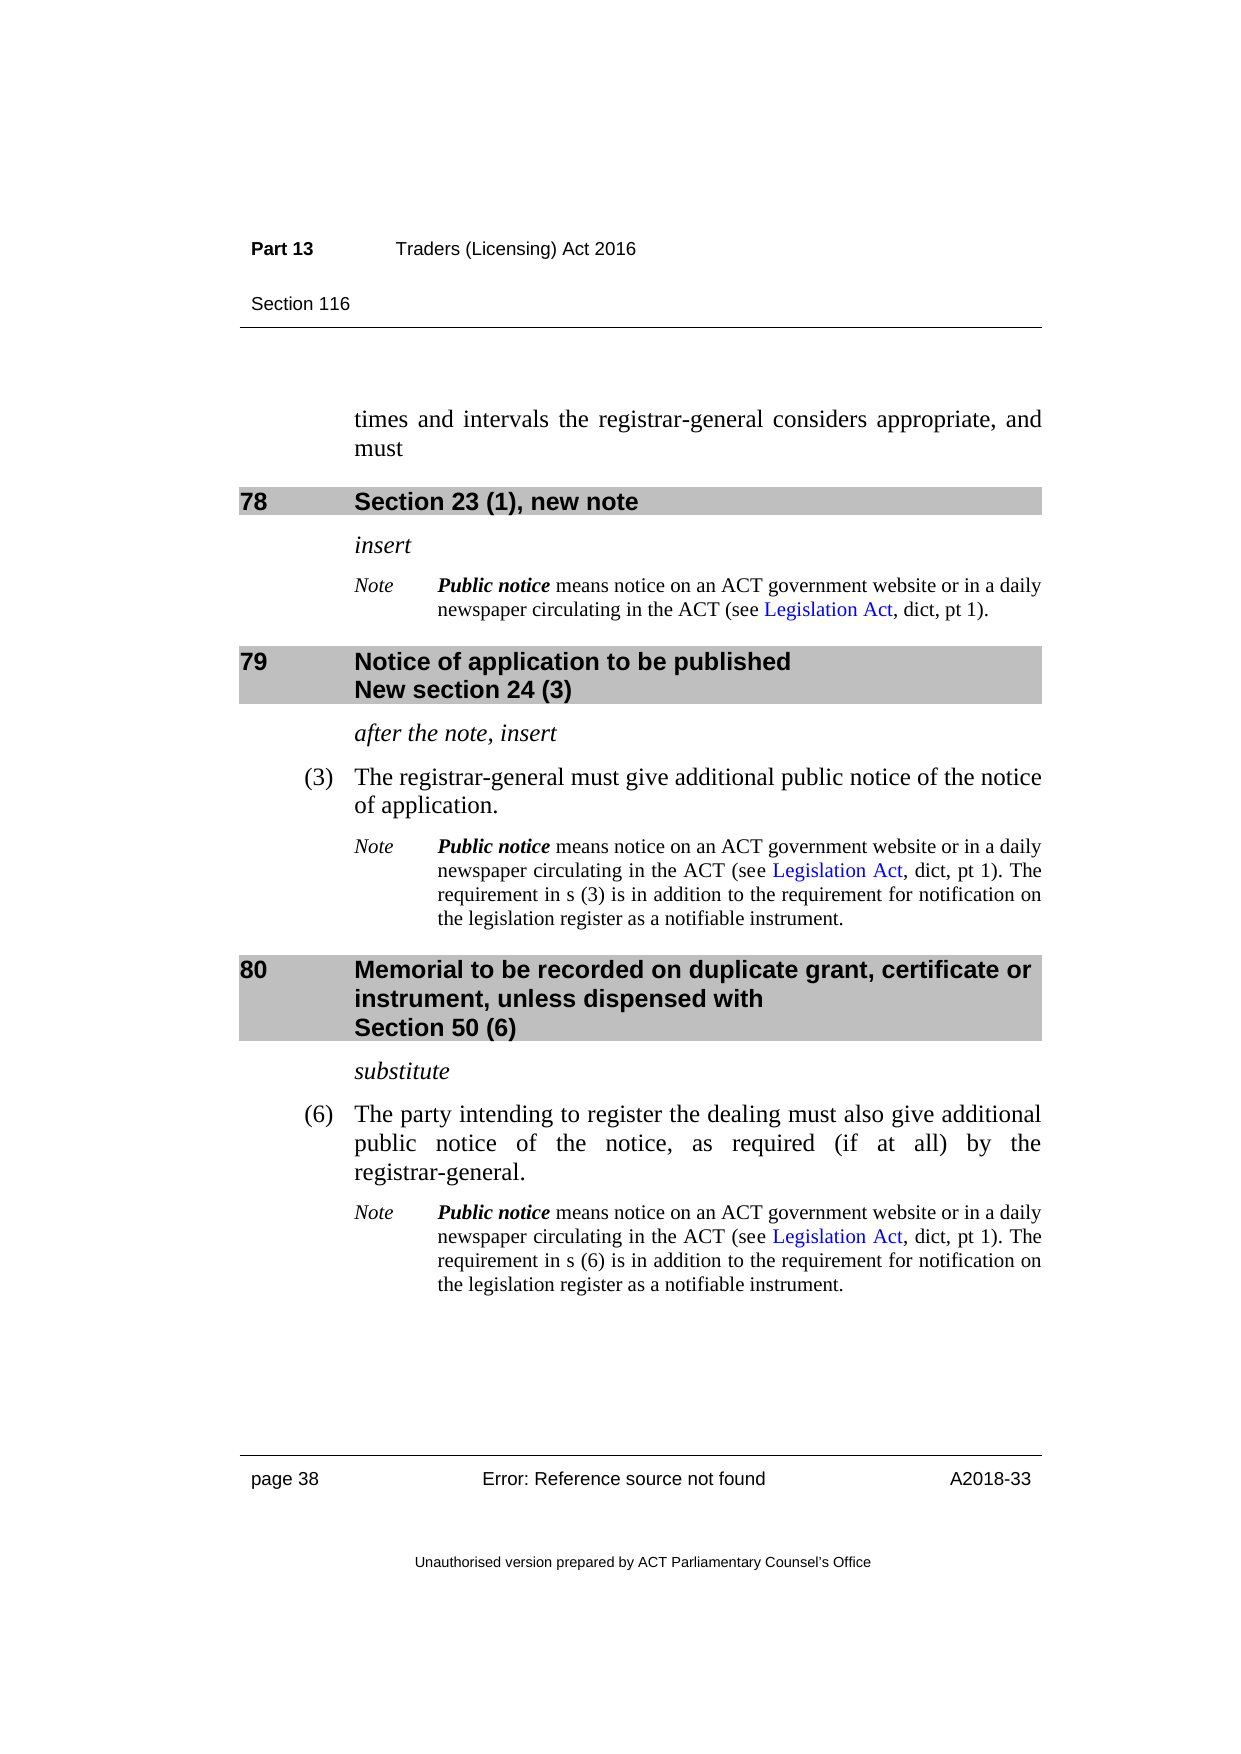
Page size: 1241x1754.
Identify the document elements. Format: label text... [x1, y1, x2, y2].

text (6) The party intending to register the dealing must also give additional public notice of the notice, as required (if at all) by the registrar-general. [239, 1099, 1042, 1186]
text after the note, insert [354, 718, 1042, 747]
text substitute [354, 1056, 1042, 1085]
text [354, 404, 1042, 462]
text Note Public notice means notice on an ACT government website or in a daily newspaper circulating in the ACT (see Legislation Act, dict, pt 1). [354, 573, 1042, 621]
text 80 Memorial to be recorded on duplicate grant, certificate or instrument, unless dispensed with Section 50 (6) [239, 955, 1042, 1041]
text Note Public notice means notice on an ACT government website or in a daily newspaper circulating in the ACT (see Legislation Act, dict, pt 1). The requirement in s (6) is in addition to the requirement for notification on the legislation register as a notifiable instrument. [354, 1200, 1042, 1296]
text Note Public notice means notice on an ACT government website or in a daily newspaper circulating in the ACT (see Legislation Act, dict, pt 1). The requirement in s (3) is in addition to the requirement for notification on the legislation register as a notifiable instrument. [354, 834, 1042, 930]
text insert [354, 530, 1042, 559]
text (3) The registrar-general must give additional public notice of the notice of application. [239, 762, 1042, 819]
text 78 Section 23 (1), new note [239, 487, 1042, 515]
text 79 Notice of application to be published New section 24 (3) [239, 646, 1042, 704]
